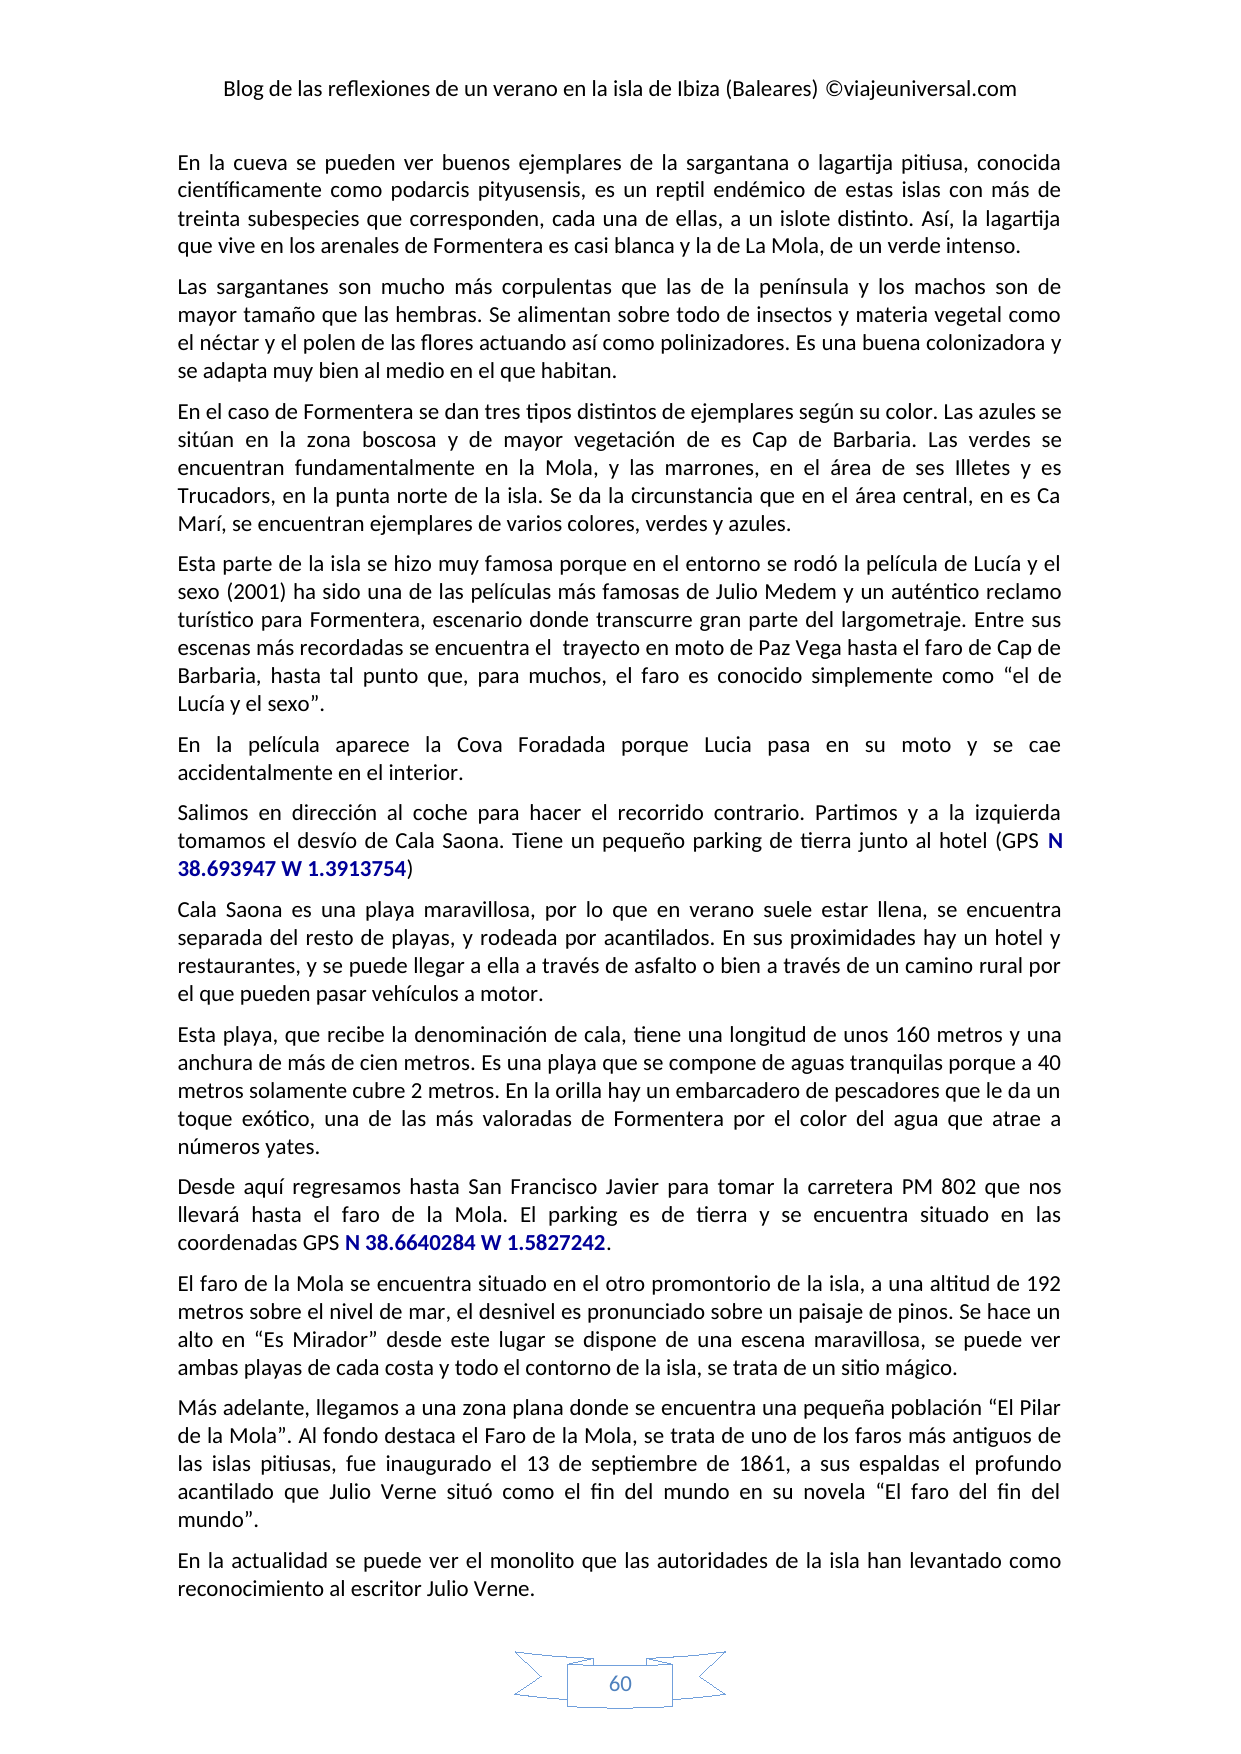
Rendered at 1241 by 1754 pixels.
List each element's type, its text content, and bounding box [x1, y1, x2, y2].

text En la película aparece la Cova Foradada porque Lucia pasa en su moto y se cae accidentalmente en el interior. [177, 730, 1063, 786]
text El faro de la Mola se encuentra situado en el otro promontorio de la isla, a una altitud de 192 metros sobre el nivel de mar, el desnivel es pronunciado sobre un paisaje de pinos. Se hace un alto en “Es Mirador” desde este lugar se dispone de una escena maravillosa, se puede ver ambas playas de cada costa y todo el contorno de la isla, se trata de un sitio mágico. [177, 1269, 1063, 1381]
text Salimos en dirección al coche para hacer el recorrido contrario. Partimos y a la izquierda tomamos el desvío de Cala Saona. Tiene un pequeño parking de tierra junto al hotel (GPS N 38.693947 W 1.3913754) [177, 798, 1063, 883]
text En el caso de Formentera se dan tres tipos distintos de ejemplares según su color. Las azules se sitúan en la zona boscosa y de mayor vegetación de es Cap de Barbaria. Las verdes se encuentran fundamentalmente en la Mola, y las marrones, en el área de ses Illetes y es Trucadors, en la punta norte de la isla. Se da la circunstancia que en el área central, en es Ca Marí, se encuentran ejemplares de varios colores, verdes y azules. [177, 397, 1063, 537]
text Más adelante, llegamos a una zona plana donde se encuentra una pequeña población “El Pilar de la Mola”. Al fondo destaca el Faro de la Mola, se trata de uno de los faros más antiguos de las islas pitiusas, fue inaugurado el 13 de septiembre de 1861, a sus espaldas el profundo acantilado que Julio Verne situó como el fin del mundo en su novela “El faro del fin del mundo”. [177, 1393, 1063, 1533]
text Esta parte de la isla se hizo muy famosa porque en el entorno se rodó la película de Lucía y el sexo (2001) ha sido una de las películas más famosas de Julio Medem y un auténtico reclamo turístico para Formentera, escenario donde transcurre gran parte del largometraje. Entre sus escenas más recordadas se encuentra el trayecto en moto de Paz Vega hasta el faro de Cap de Barbaria, hasta tal punto que, para muchos, el faro es conocido simplemente como “el de Lucía y el sexo”. [177, 549, 1063, 717]
text Cala Saona es una playa maravillosa, por lo que en verano suele estar llena, se encuentra separada del resto de playas, y rodeada por acantilados. En sus proximidades hay un hotel y restaurantes, y se puede llegar a ella a través de asfalto o bien a través de un camino rural por el que pueden pasar vehículos a motor. [177, 895, 1063, 1007]
text Desde aquí regresamos hasta San Francisco Javier para tomar la carretera PM 802 que nos llevará hasta el faro de la Mola. El parking es de tierra y se encuentra situado en las coordenadas GPS N 38.6640284 W 1.5827242. [177, 1172, 1063, 1256]
text En la actualidad se puede ver el monolito que las autoridades de la isla han levantado como reconocimiento al escritor Julio Verne. [177, 1546, 1063, 1602]
text Las sargantanes son mucho más corpulentas que las de la península y los machos son de mayor tamaño que las hembras. Se alimentan sobre todo de insectos y materia vegetal como el néctar y el polen de las flores actuando así como polinizadores. Es una buena colonizadora y se adapta muy bien al medio en el que habitan. [177, 272, 1063, 384]
text En la cueva se pueden ver buenos ejemplares de la sargantana o lagartija pitiusa, conocida científicamente como podarcis pityusensis, es un reptil endémico de estas islas con más de treinta subespecies que corresponden, cada una de ellas, a un islote distinto. Así, la lagartija que vive en los arenales de Formentera es casi blanca y la de La Mola, de un verde intenso. [177, 148, 1063, 260]
text Esta playa, que recibe la denominación de cala, tiene una longitud de unos 160 metros y una anchura de más de cien metros. Es una playa que se compone de aguas tranquilas porque a 40 metros solamente cubre 2 metros. En la orilla hay un embarcadero de pescadores que le da un toque exótico, una de las más valoradas de Formentera por el color del agua que atrae a números yates. [177, 1020, 1063, 1160]
